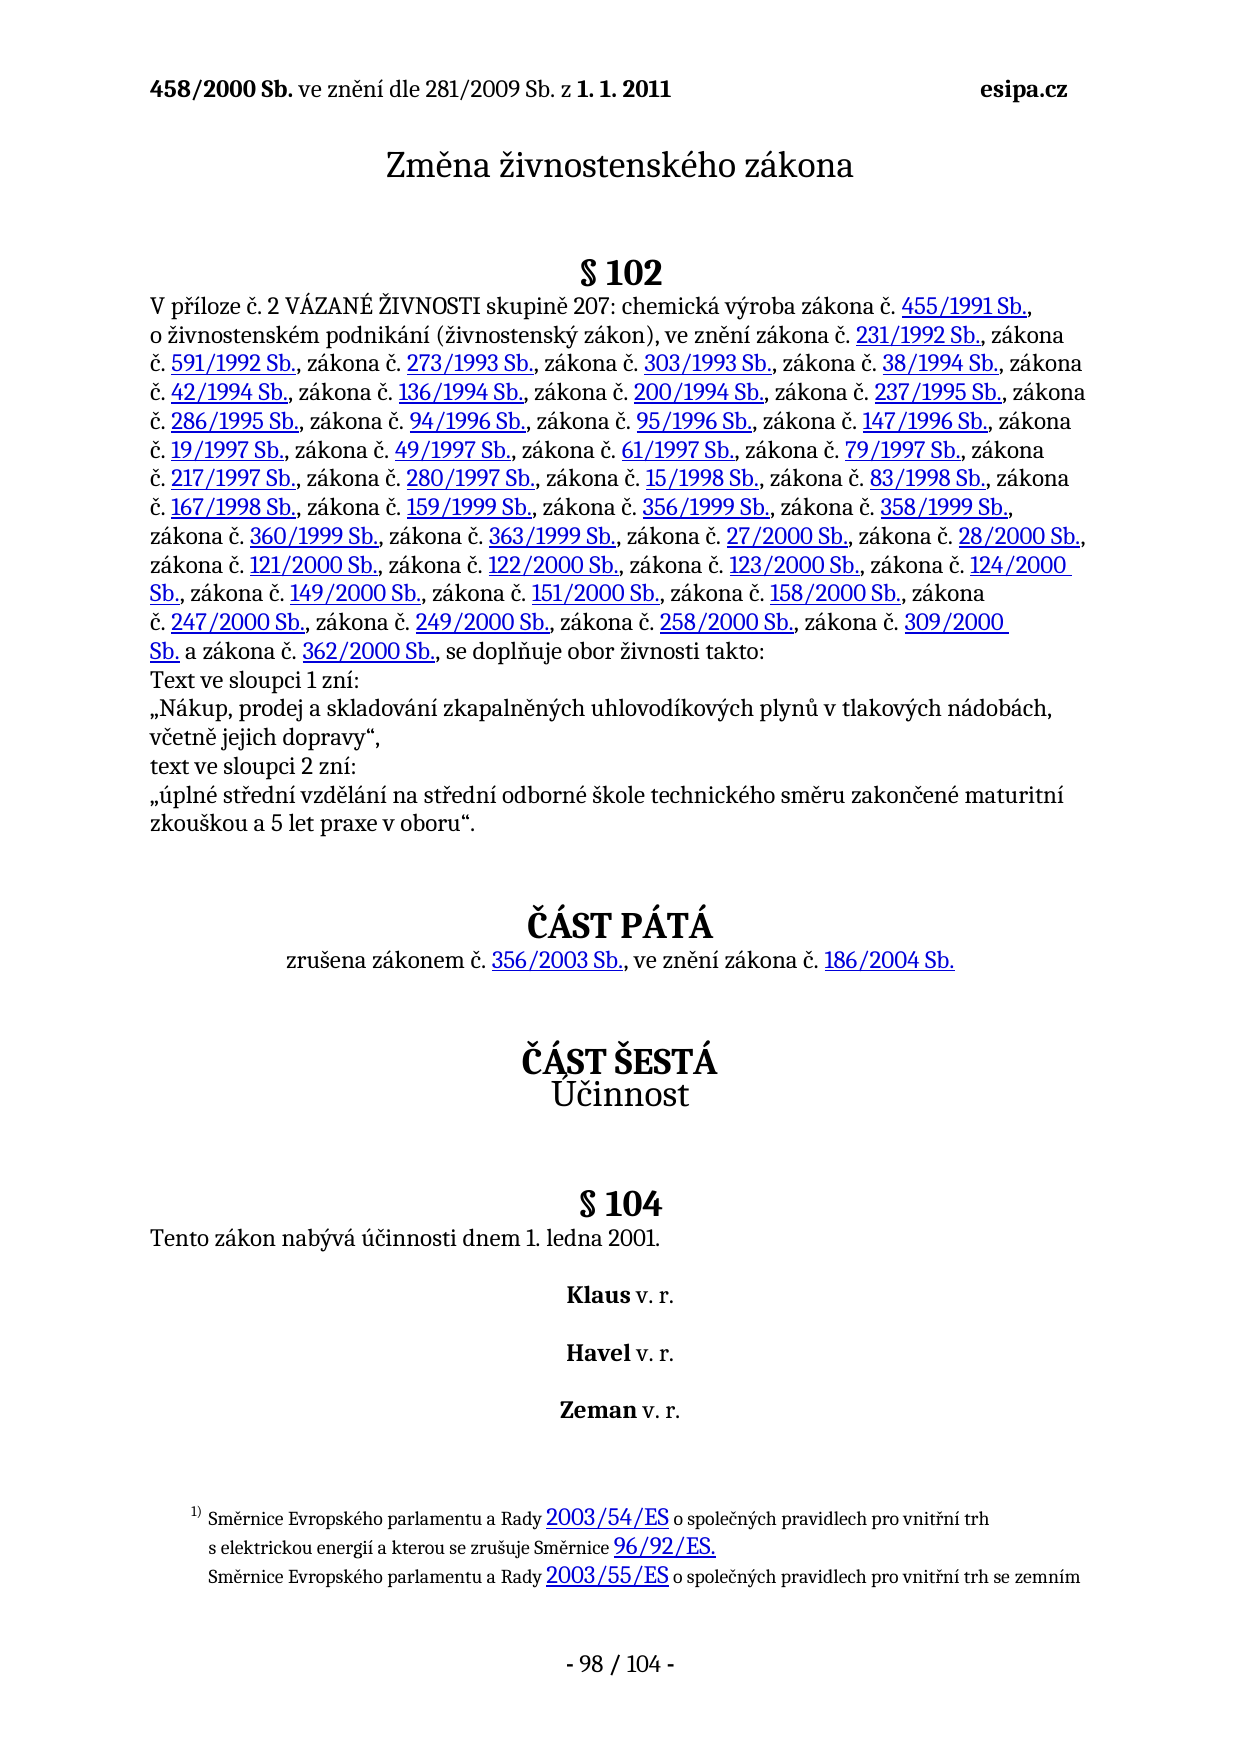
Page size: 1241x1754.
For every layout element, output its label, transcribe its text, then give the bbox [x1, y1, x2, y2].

text Zeman v. r. [150, 1396, 1090, 1425]
text „Nákup, prodej a skladování zkapalněných uhlovodíkových plynů v tlakových nádobách, včetně jejich dopravy“, [150, 694, 1090, 752]
text zrušena zákonem č. 356/2003 Sb., ve znění zákona č. 186/2004 Sb. [150, 946, 1090, 974]
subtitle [150, 150, 1090, 184]
subtitle Část pátá [150, 911, 1090, 946]
text Text ve sloupci 1 zní: [150, 666, 1090, 694]
text Klaus v. r. [150, 1281, 1090, 1310]
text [208, 1561, 1090, 1589]
subtitle § 104 [150, 1189, 1090, 1224]
text Tento zákon nabývá účinnosti dnem 1. ledna 2001. [150, 1224, 1090, 1252]
text text ve sloupci 2 zní: [150, 752, 1090, 781]
text „úplné střední vzdělání na střední odborné škole technického směru zakončené maturitní zkouškou a 5 let praxe v oboru“. [150, 781, 1090, 838]
text Havel v. r. [150, 1339, 1090, 1367]
subtitle Část šestá -Účinnost [150, 1047, 1090, 1116]
text 1) Směrnice Evropského parlamentu a Rady 2003/54/ES o společných pravidlech pro vnitřní trh s elektrickou energií a kterou se zrušuje Směrnice 96/92/ES. [150, 1503, 1090, 1561]
text V příloze č. 2 VÁZANÉ ŽIVNOSTI skupině 207: chemická výroba zákona č. 455/1991 Sb., o živnostenském podnikání (živnostenský zákon), ve znění zákona č. 231/1992 Sb., zákona č. 591/1992 Sb., zákona č. 273/1993 Sb., zákona č. 303/1993 Sb., zákona č. 38/1994 Sb., zákona č. 42/1994 Sb., zákona č. 136/1994 Sb., zákona č. 200/1994 Sb., zákona č. 237/1995 Sb., zákona č. 286/1995 Sb., zákona č. 94/1996 Sb., zákona č. 95/1996 Sb., zákona č. 147/1996 Sb., zákona č. 19/1997 Sb., zákona č. 49/1997 Sb., zákona č. 61/1997 Sb., zákona č. 79/1997 Sb., zákona č. 217/1997 Sb., zákona č. 280/1997 Sb., zákona č. 15/1998 Sb., zákona č. 83/1998 Sb., zákona č. 167/1998 Sb., zákona č. 159/1999 Sb., zákona č. 356/1999 Sb., zákona č. 358/1999 Sb., zákona č. 360/1999 Sb., zákona č. 363/1999 Sb., zákona č. 27/2000 Sb., zákona č. 28/2000 Sb., zákona č. 121/2000 Sb., zákona č. 122/2000 Sb., zákona č. 123/2000 Sb., zákona č. 124/2000 Sb., zákona č. 149/2000 Sb., zákona č. 151/2000 Sb., zákona č. 158/2000 Sb., zákona č. 247/2000 Sb., zákona č. 249/2000 Sb., zákona č. 258/2000 Sb., zákona č. 309/2000 Sb. a zákona č. 362/2000 Sb., se doplňuje obor živnosti takto: [150, 292, 1090, 666]
subtitle § 102 [150, 257, 1090, 292]
